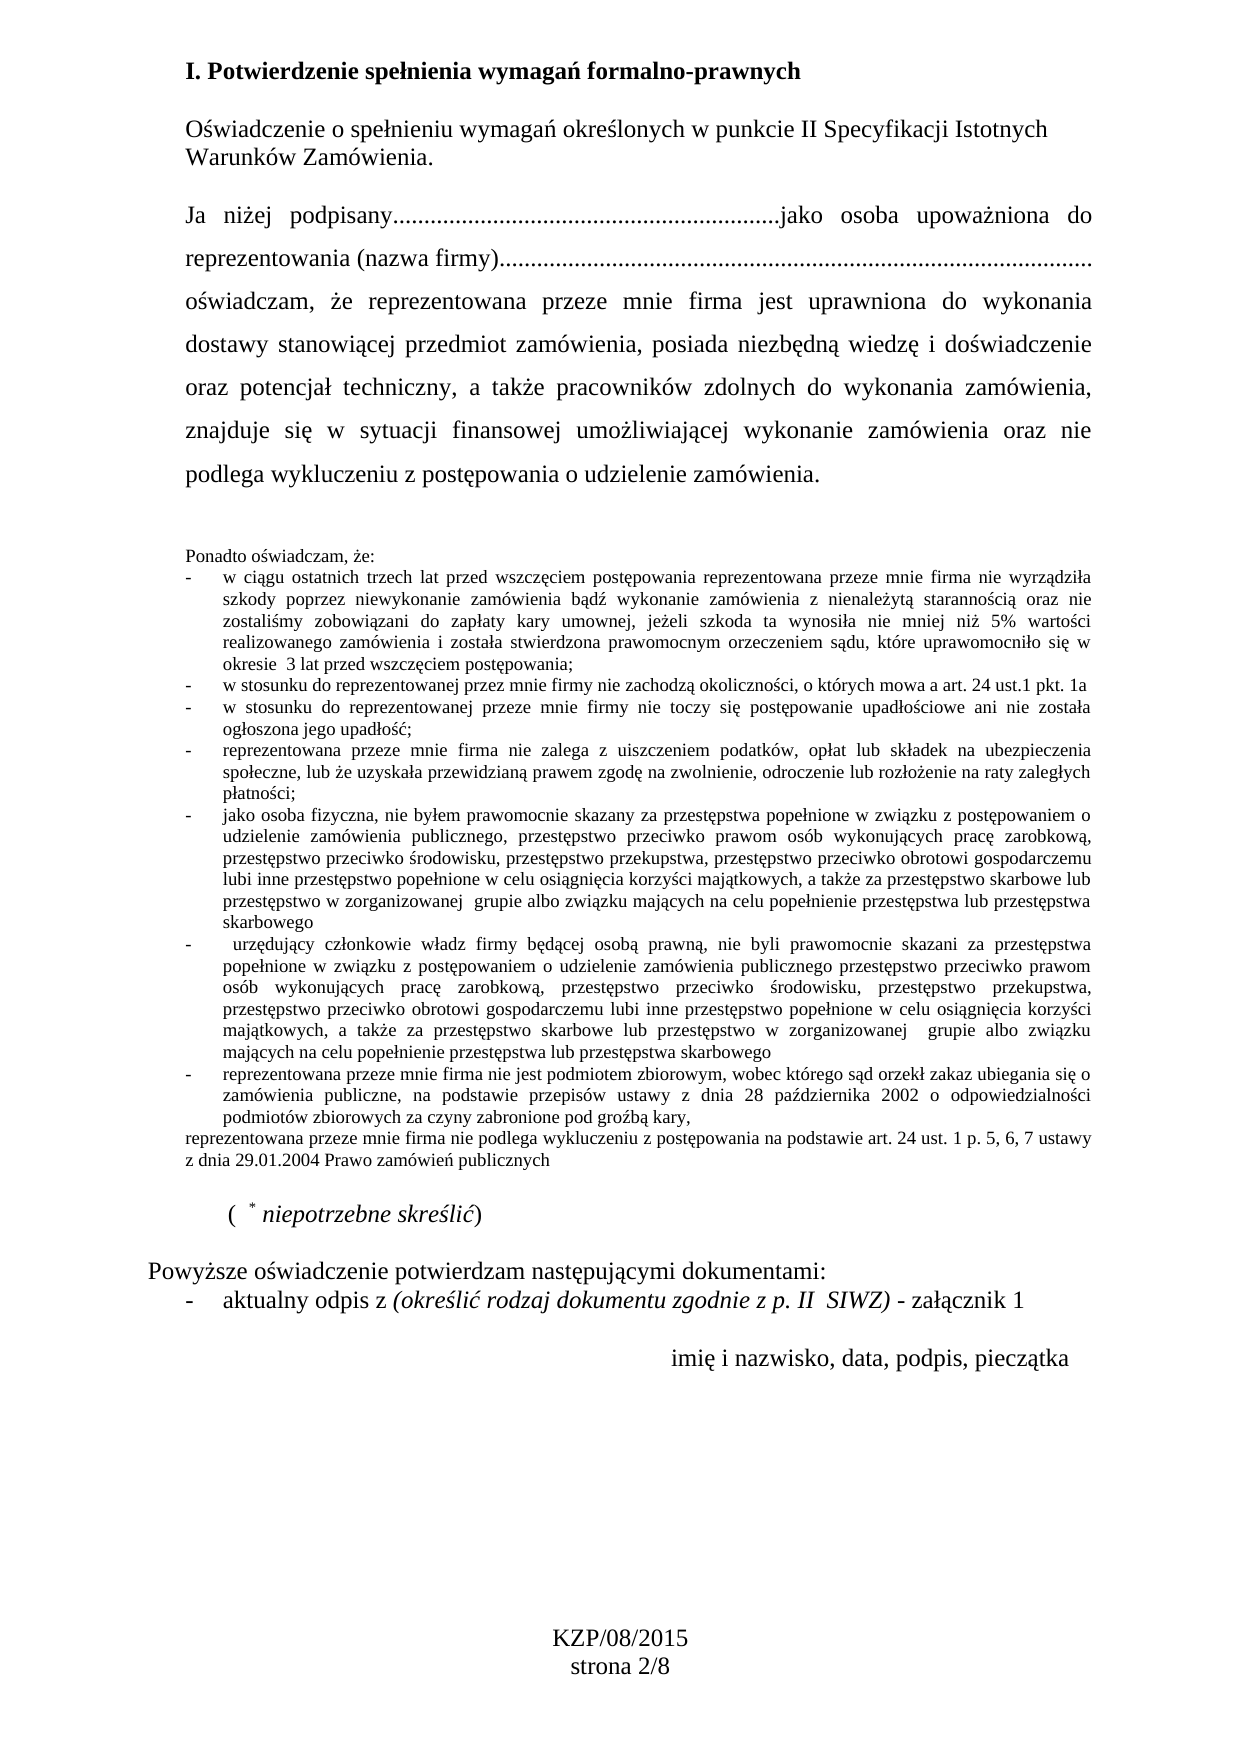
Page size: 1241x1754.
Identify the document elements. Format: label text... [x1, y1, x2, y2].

list aktualny odpis z (określić rodzaj dokumentu zgodnie z p. II SIWZ) - załącznik 1 [185, 1285, 1093, 1314]
text Ja niżej podpisany..............................................................jako osoba upoważniona do reprezentowania (nazwa firmy)............................................................................................... oświadczam, że reprezentowana przeze mnie firma jest uprawniona do wykonania dostawy stanowiącej przedmiot zamówienia, posiada niezbędną wiedzę i doświadczenie oraz potencjał techniczny, a także pracowników zdolnych do wykonania zamówienia, znajduje się w sytuacji finansowej umożliwiającej wykonanie zamówienia oraz nie podlega wykluczeniu z postępowania o udzielenie zamówienia. [185, 200, 1093, 487]
text - w stosunku do reprezentowanej przez mnie firmy nie zachodzą okoliczności, o których mowa a art. 24 ust.1 pkt. 1a [185, 674, 1093, 696]
list urzędujący członkowie władz firmy będącej osobą prawną, nie byli prawomocnie skazani za przestępstwa popełnione w związku z postępowaniem o udzielenie zamówienia publicznego przestępstwo przeciwko prawom osób wykonujących pracę zarobkową, przestępstwo przeciwko środowisku, przestępstwo przekupstwa, przestępstwo przeciwko obrotowi gospodarczemu lubi inne przestępstwo popełnione w celu osiągnięcia korzyści majątkowych, a także za przestępstwo skarbowe lub przestępstwo w zorganizowanej grupie albo związku mających na celu popełnienie przestępstwa lub przestępstwa skarbowego [185, 933, 1093, 1062]
list w stosunku do reprezentowanej przeze mnie firmy nie toczy się postępowanie upadłościowe ani nie została ogłoszona jego upadłość; [185, 696, 1093, 739]
text I. Potwierdzenie spełnienia wymagań formalno-prawnych [185, 56, 1093, 85]
text Oświadczenie o spełnieniu wymagań określonych w punkcie II Specyfikacji Istotnych Warunków Zamówienia. [185, 114, 1093, 171]
text - w ciągu ostatnich trzech lat przed wszczęciem postępowania reprezentowana przeze mnie firma nie wyrządziła szkody poprzez niewykonanie zamówienia bądź wykonanie zamówienia z nienależytą starannością oraz nie zostaliśmy zobowiązani do zapłaty kary umownej, jeżeli szkoda ta wynosiła nie mniej niż 5% wartości realizowanego zamówienia i została stwierdzona prawomocnym orzeczeniem sądu, które uprawomocniło się w okresie 3 lat przed wszczęciem postępowania; [185, 566, 1093, 674]
text imię i nazwisko, data, podpis, pieczątka [516, 1343, 1093, 1371]
text ( * niepotrzebne skreślić) [221, 1199, 1093, 1228]
text reprezentowana przeze mnie firma nie podlega wykluczeniu z postępowania na podstawie art. 24 ust. 1 p. 5, 6, 7 ustawy z dnia 29.01.2004 Prawo zamówień publicznych [185, 1127, 1093, 1170]
text Powyższe oświadczenie potwierdzam następującymi dokumentami: [148, 1256, 1093, 1285]
list jako osoba fizyczna, nie byłem prawomocnie skazany za przestępstwa popełnione w związku z postępowaniem o udzielenie zamówienia publicznego, przestępstwo przeciwko prawom osób wykonujących pracę zarobkową, przestępstwo przeciwko środowisku, przestępstwo przekupstwa, przestępstwo przeciwko obrotowi gospodarczemu lubi inne przestępstwo popełnione w celu osiągnięcia korzyści majątkowych, a także za przestępstwo skarbowe lub przestępstwo w zorganizowanej grupie albo związku mających na celu popełnienie przestępstwa lub przestępstwa skarbowego [185, 804, 1093, 933]
list reprezentowana przeze mnie firma nie jest podmiotem zbiorowym, wobec którego sąd orzekł zakaz ubiegania się o zamówienia publiczne, na podstawie przepisów ustawy z dnia 28 października 2002 o odpowiedzialności podmiotów zbiorowych za czyny zabronione pod groźbą kary, [185, 1062, 1093, 1127]
list reprezentowana przeze mnie firma nie zalega z uiszczeniem podatków, opłat lub składek na ubezpieczenia społeczne, lub że uzyskała przewidzianą prawem zgodę na zwolnienie, odroczenie lub rozłożenie na raty zaległych płatności; [185, 739, 1093, 804]
text Ponadto oświadczam, że: [185, 545, 1093, 566]
